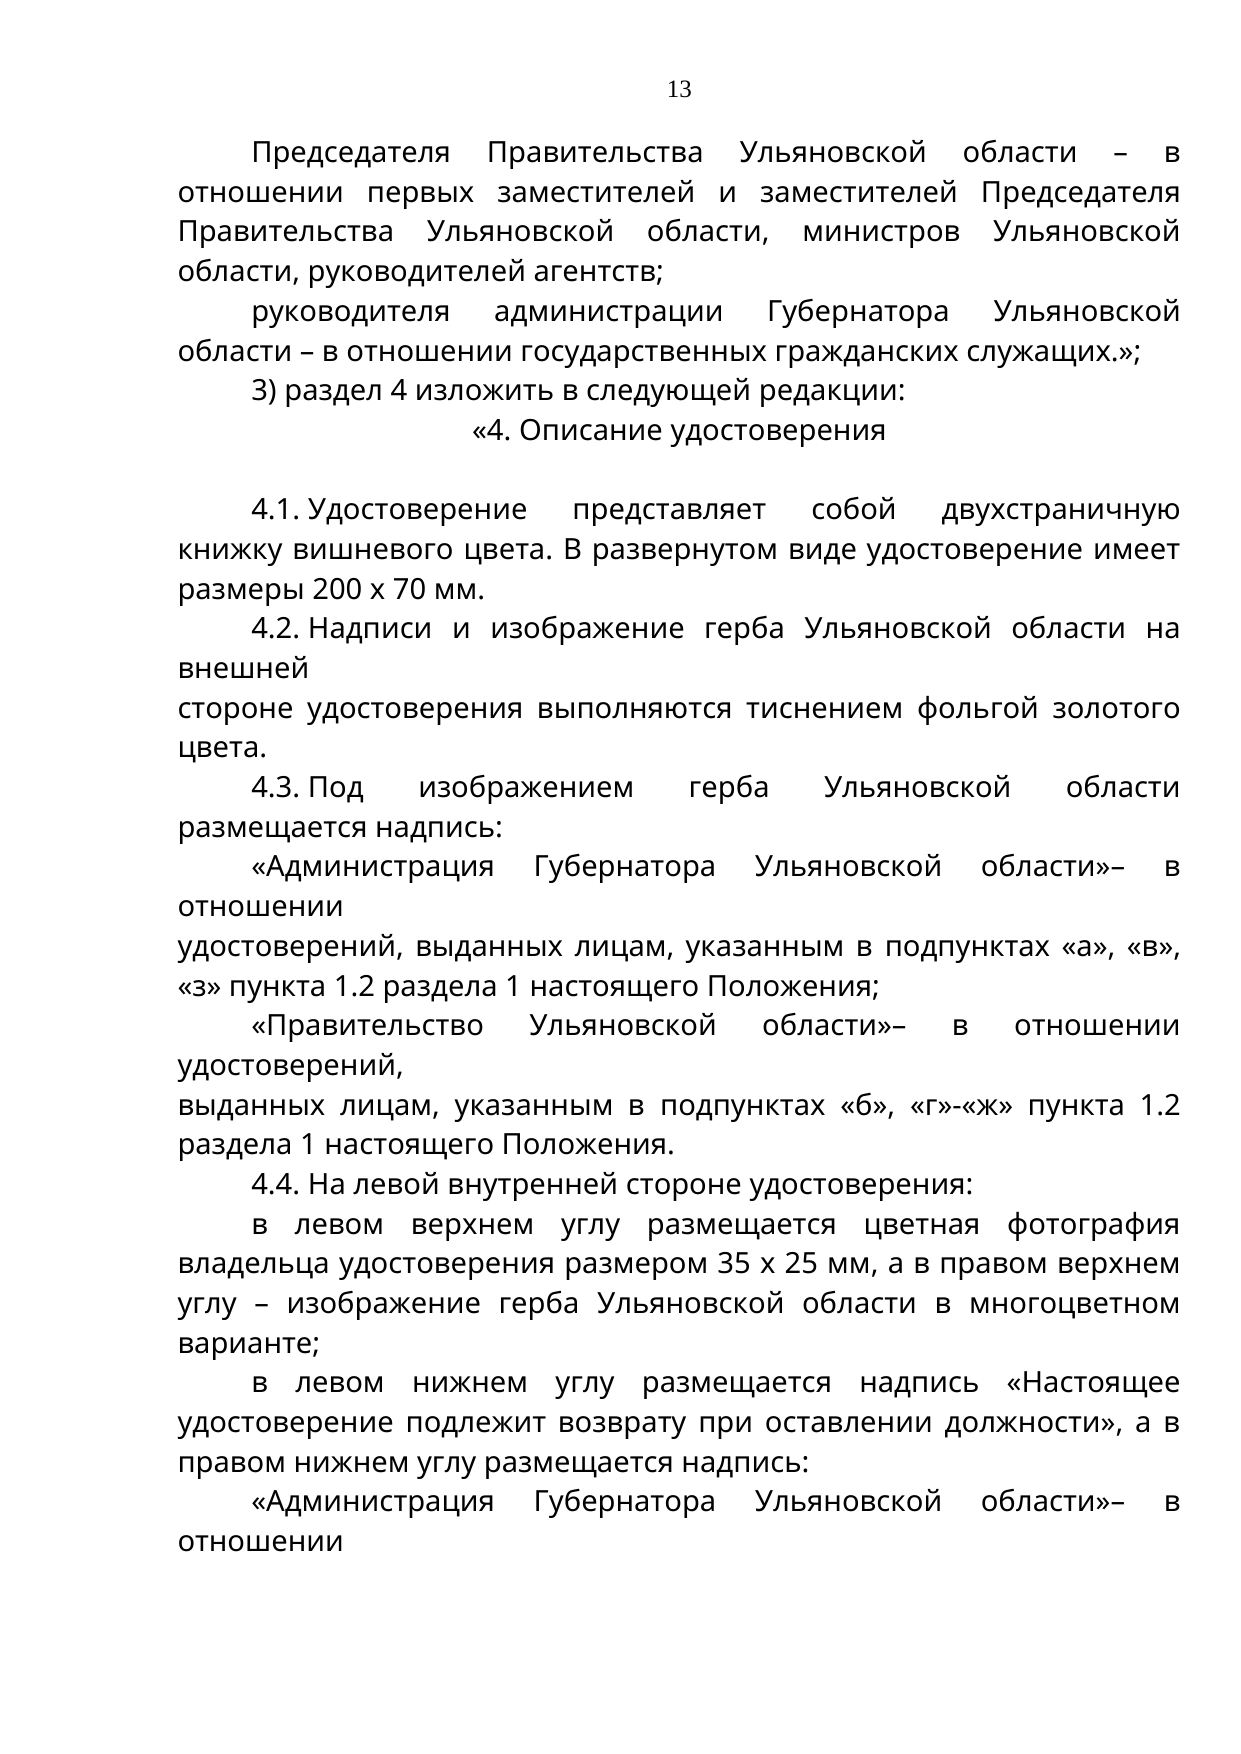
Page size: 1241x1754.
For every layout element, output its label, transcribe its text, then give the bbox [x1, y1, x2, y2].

text в левом верхнем углу размещается цветная фотография владельца удостоверения размером 35 x 25 мм, а в правом верхнем углу – изображение герба Ульяновской области в многоцветном варианте; [177, 1203, 1181, 1362]
text в левом нижнем углу размещается надпись «Настоящее удостоверение подлежит возврату при оставлении должности», а в правом нижнем углу размещается надпись: [177, 1362, 1181, 1481]
text «4. Описание удостоверения [177, 409, 1181, 449]
text 4.4. На левой внутренней стороне удостоверения: [177, 1163, 1181, 1203]
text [177, 1481, 1181, 1560]
text Председателя Правительства Ульяновской области – в отношении первых заместителей и заместителей Председателя Правительства Ульяновской области, министров Ульяновской области, руководителей агентств; [177, 131, 1181, 290]
text 4.1. Удостоверение представляет собой двухстраничную книжку вишневого цвета. В развернутом виде удостоверение имеет размеры 200 x 70 мм. [177, 488, 1181, 608]
text «Правительство Ульяновской области»– в отношении удостоверений, выданных лицам, указанным в подпунктах «б», «г»-«ж» пункта 1.2 раздела 1 настоящего Положения. [177, 1004, 1181, 1163]
text 3) раздел 4 изложить в следующей редакции: [177, 369, 1181, 409]
text 4.2. Надписи и изображение герба Ульяновской области на внешней стороне удостоверения выполняются тиснением фольгой золотого цвета. [177, 608, 1181, 766]
text руководителя администрации Губернатора Ульяновской области – в отношении государственных гражданских служащих.»; [177, 290, 1181, 369]
text 4.3. Под изображением герба Ульяновской области размещается надпись: [177, 766, 1181, 846]
